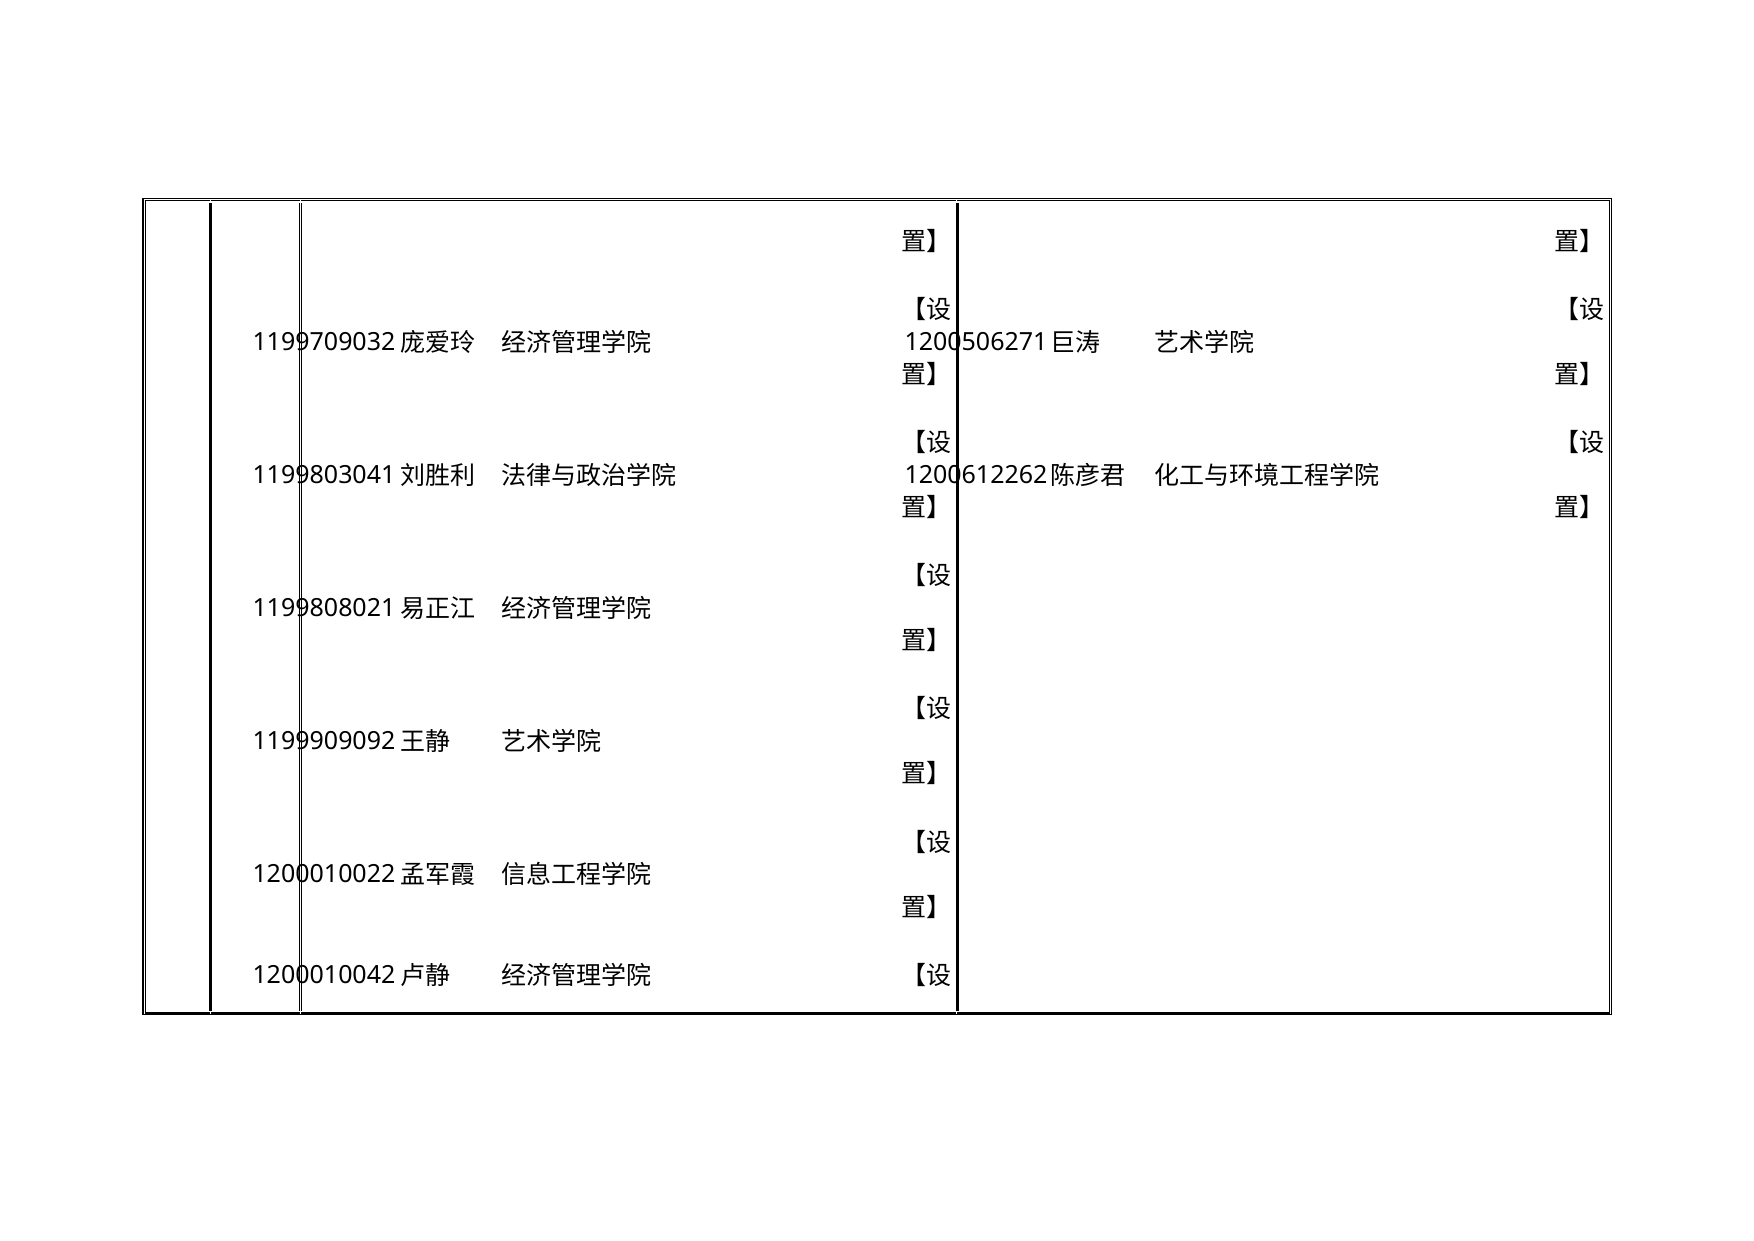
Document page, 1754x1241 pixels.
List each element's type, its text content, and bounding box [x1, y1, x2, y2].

table_cell [957, 201, 1609, 1012]
table_cell 7.2 课程设置 [210, 201, 301, 1012]
table_cell [301, 199, 957, 1012]
table_cell 4 [146, 201, 210, 1012]
